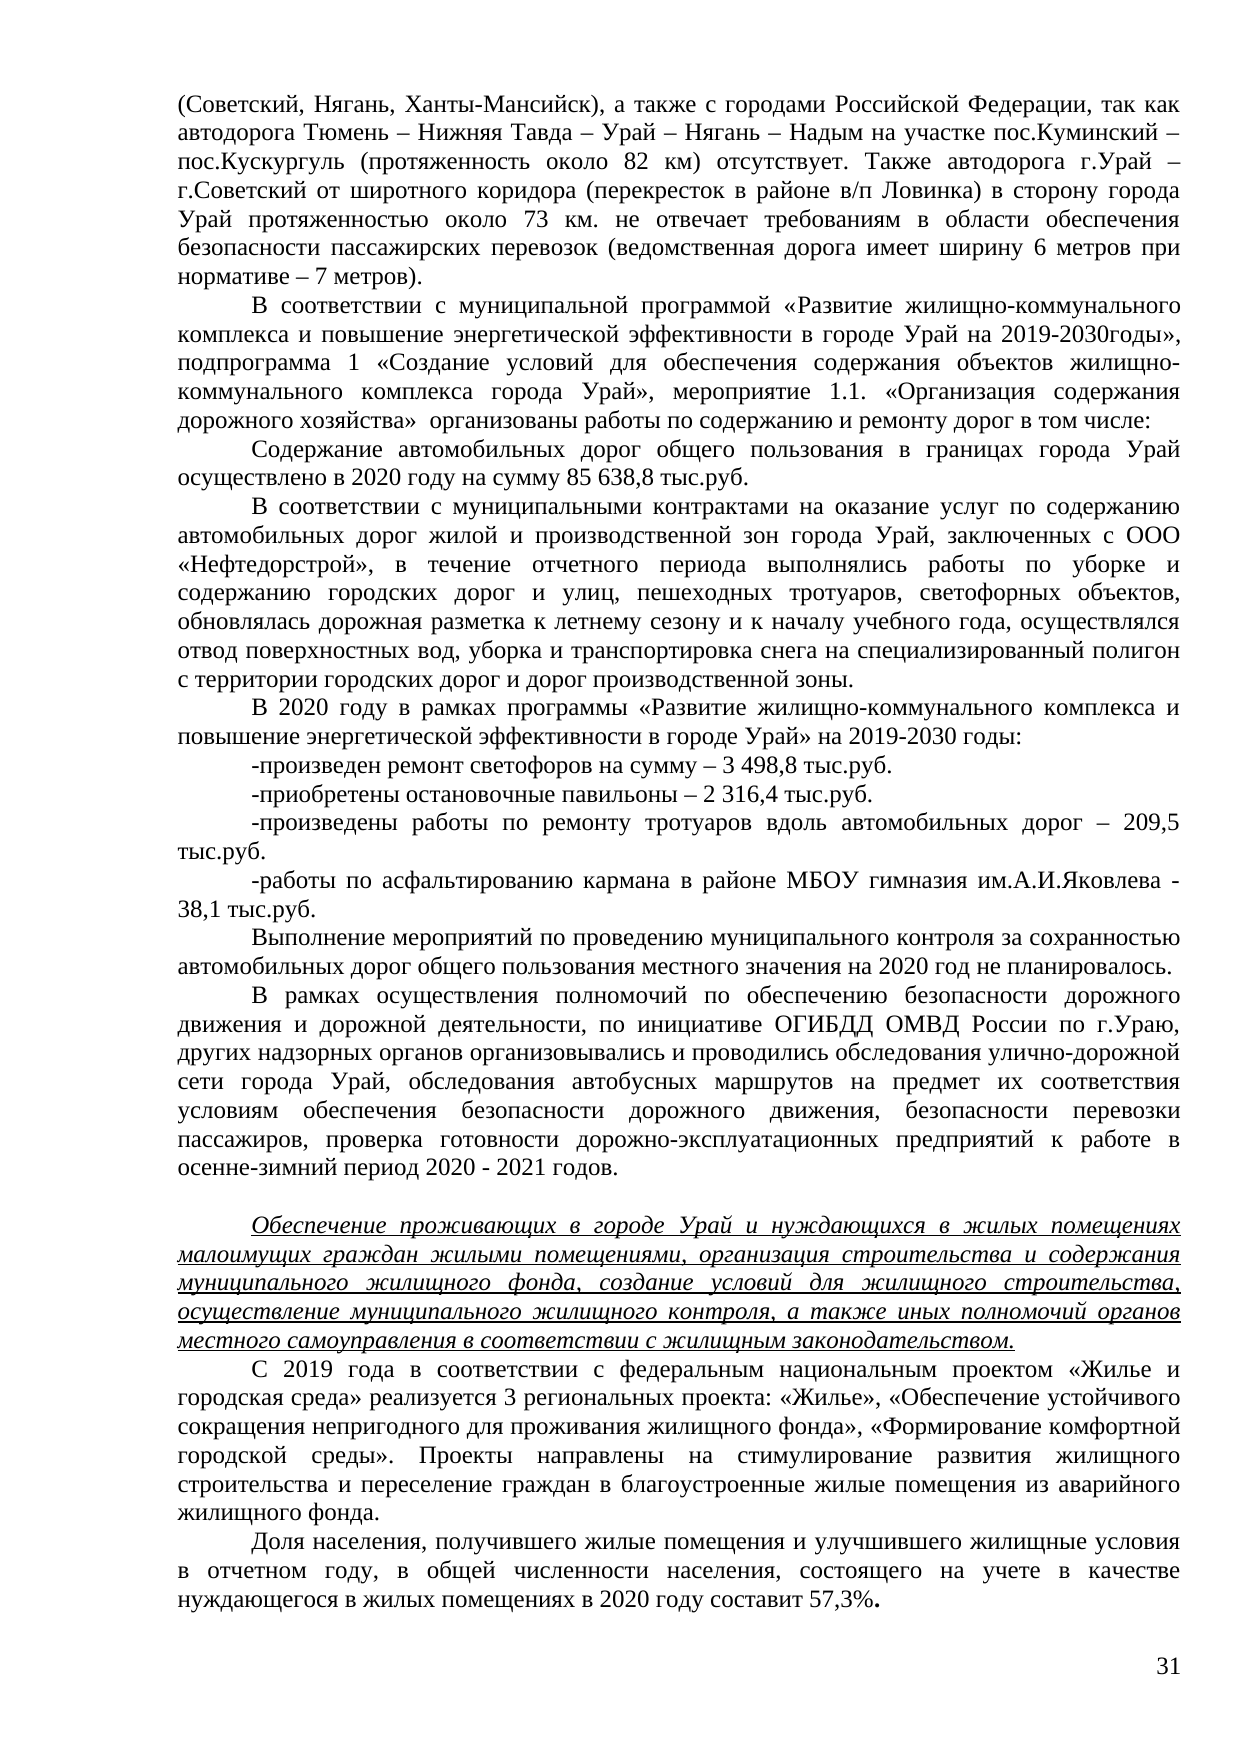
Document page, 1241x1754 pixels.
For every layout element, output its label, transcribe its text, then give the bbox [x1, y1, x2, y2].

text Обеспечение проживающих в городе Урай и нуждающихся в жилых помещениях малоимущих граждан жилыми помещениями, организация строительства и содержания муниципального жилищного фонда, создание условий для жилищного строительства, осуществление муниципального жилищного контроля, а также иных полномочий органов местного самоуправления в соответствии с жилищным законодательством. [177, 1265, 1181, 1292]
text -работы по асфальтированию кармана в районе МБОУ гимназия им.А.И.Яковлева - 38,1 тыс.руб. [177, 865, 1181, 922]
text В 2020 году в рамках программы «Развитие жилищно-коммунального комплекса и повышение энергетической эффективности в городе Урай» на 2019-2030 годы: [177, 692, 1181, 750]
text Выполнение мероприятий по проведению муниципального контроля за сохранностью автомобильных дорог общего пользования местного значения на 2020 год не планировалось. [177, 922, 1181, 980]
text С 2019 года в соответствии с федеральным национальным проектом «Жилье и городская среда» реализуется 3 региональных проекта: «Жилье», «Обеспечение устойчивого сокращения непригодного для проживания жилищного фонда», «Формирование комфортной городской среды». Проекты направлены на стимулирование развития жилищного строительства и переселение граждан в благоустроенные жилые помещения из аварийного жилищного фонда. [177, 1354, 1181, 1526]
text Содержание автомобильных дорог общего пользования в границах города Урай осуществлено в 2020 году на сумму 85 638,8 тыс.руб. [177, 434, 1181, 491]
text -произведены работы по ремонту тротуаров вдоль автомобильных дорог – 209,5 тыс.руб. [177, 807, 1181, 865]
text В соответствии с муниципальной программой «Развитие жилищно-коммунального комплекса и повышение энергетической эффективности в городе Урай на 2019-2030годы», подпрограмма 1 «Создание условий для обеспечения содержания объектов жилищно-коммунального комплекса города Урай», мероприятие 1.1. «Организация содержания дорожного хозяйства» организованы работы по содержанию и ремонту дорог в том числе: [177, 290, 1181, 434]
text В рамках осуществления полномочий по обеспечению безопасности дорожного движения и дорожной деятельности, по инициативе ОГИБДД ОМВД России по г.Ураю, других надзорных органов организовывались и проводились обследования улично-дорожной сети города Урай, обследования автобусных маршрутов на предмет их соответствия условиям обеспечения безопасности дорожного движения, безопасности перевозки пассажиров, проверка готовности дорожно-эксплуатационных предприятий к работе в осенне-зимний период 2020 - 2021 годов. [177, 980, 1181, 1181]
text Доля населения, получившего жилые помещения и улучшившего жилищные условия в отчетном году, в общей численности населения, состоящего на учете в качестве нуждающегося в жилых помещениях в 2020 году составит 57,3%. [177, 1526, 1181, 1612]
text В соответствии с муниципальными контрактами на оказание услуг по содержанию автомобильных дорог жилой и производственной зон города Урай, заключенных с ООО «Нефтедорстрой», в течение отчетного периода выполнялись работы по уборке и содержанию городских дорог и улиц, пешеходных тротуаров, светофорных объектов, обновлялась дорожная разметка к летнему сезону и к началу учебного года, осуществлялся отвод поверхностных вод, уборка и транспортировка снега на специализированный полигон с территории городских дорог и дорог производственной зоны. [177, 491, 1181, 692]
text Обеспечение проживающих в городе Урай и нуждающихся в жилых помещениях малоимущих граждан жилыми помещениями, организация строительства и содержания муниципального жилищного фонда, создание условий для жилищного строительства, осуществление муниципального жилищного контроля, а также иных полномочий органов местного самоуправления в соответствии с жилищным законодательством. [177, 1293, 1181, 1321]
text -произведен ремонт светофоров на сумму – 3 498,8 тыс.руб. [177, 750, 1181, 779]
text Обеспечение проживающих в городе Урай и нуждающихся в жилых помещениях малоимущих граждан жилыми помещениями, организация строительства и содержания муниципального жилищного фонда, создание условий для жилищного строительства, осуществление муниципального жилищного контроля, а также иных полномочий органов местного самоуправления в соответствии с жилищным законодательством. [177, 1322, 1181, 1354]
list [177, 89, 1181, 290]
text -приобретены остановочные павильоны – 2 316,4 тыс.руб. [177, 779, 1181, 807]
text Обеспечение проживающих в городе Урай и нуждающихся в жилых помещениях малоимущих граждан жилыми помещениями, организация строительства и содержания муниципального жилищного фонда, создание условий для жилищного строительства, осуществление муниципального жилищного контроля, а также иных полномочий органов местного самоуправления в соответствии с жилищным законодательством. [177, 1210, 1181, 1264]
